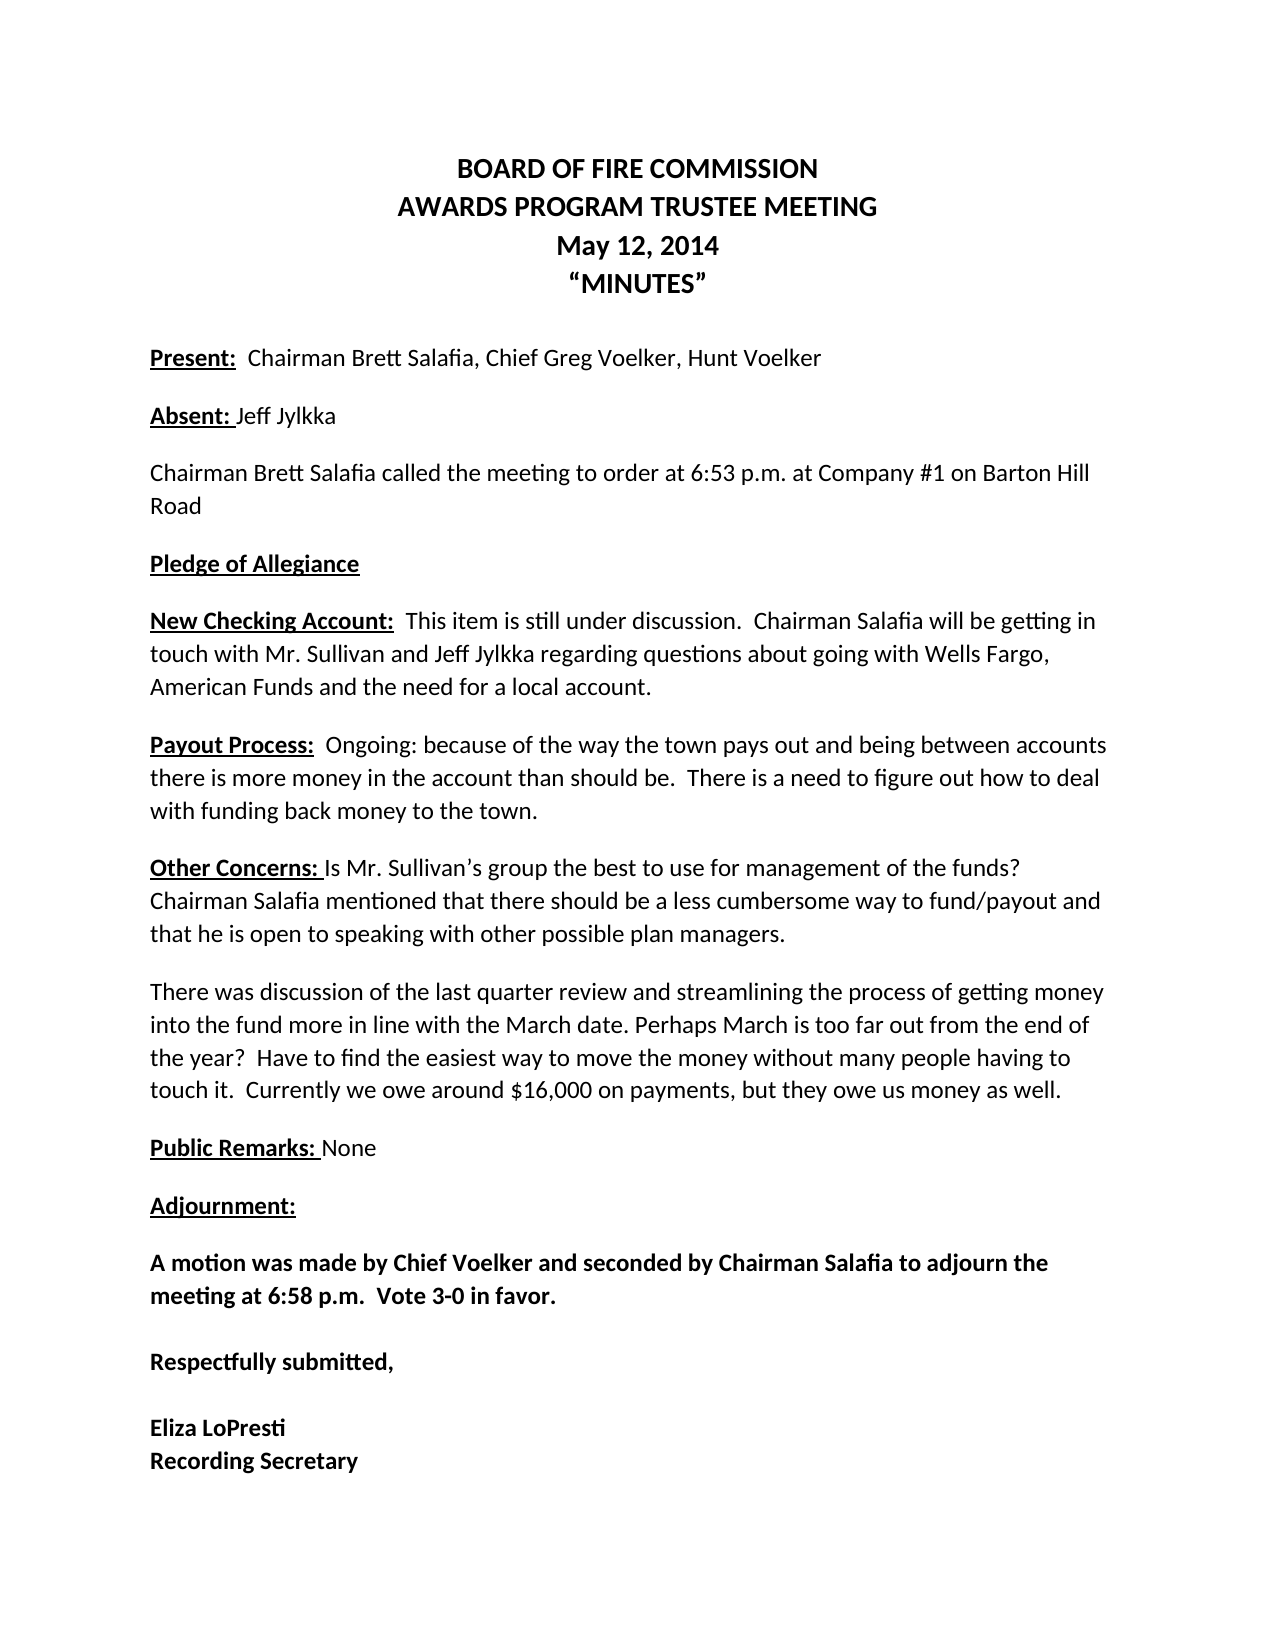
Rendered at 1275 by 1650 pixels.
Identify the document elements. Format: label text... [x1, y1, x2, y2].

text Payout Process: Ongoing: because of the way the town pays out and being between accounts there is more money in the account than should be. There is a need to figure out how to deal with funding back money to the town. [150, 729, 1125, 825]
text BOARD OF FIRE COMMISSION [150, 150, 1125, 186]
text Pledge of Allegiance [150, 548, 1125, 578]
text A motion was made by Chief Voelker and seconded by Chairman Salafia to adjourn the meeting at 6:58 p.m. Vote 3-0 in favor. [150, 1247, 1125, 1311]
text Public Remarks: None [150, 1132, 1125, 1163]
text May 12, 2014 [150, 227, 1125, 262]
text New Checking Account: This item is still under discussion. Chairman Salafia will be getting in touch with Mr. Sullivan and Jeff Jylkka regarding questions about going with Wells Fargo, American Funds and the need for a local account. [150, 606, 1125, 702]
text Recording Secretary [150, 1445, 1125, 1475]
text Respectfully submitted, [150, 1346, 1125, 1377]
text “MINUTES” [150, 265, 1125, 301]
text Chairman Brett Salafia called the meeting to order at 6:53 p.m. at Company #1 on Barton Hill Road [150, 457, 1125, 521]
text Adjournment: [150, 1190, 1125, 1220]
text Absent: Jeff Jylkka [150, 400, 1125, 430]
text Eliza LoPresti [150, 1412, 1125, 1442]
text Present: Chairman Brett Salafia, Chief Greg Voelker, Hunt Voelker [150, 342, 1125, 373]
text Other Concerns: Is Mr. Sullivan’s group the best to use for management of the funds? Chairman Salafia mentioned that there should be a less cumbersome way to fund/payout and that he is open to speaking with other possible plan managers. [150, 852, 1125, 949]
text AWARDS PROGRAM TRUSTEE MEETING [150, 188, 1125, 224]
text There was discussion of the last quarter review and streamlining the process of getting money into the fund more in line with the March date. Perhaps March is too far out from the end of the year? Have to find the easiest way to move the money without many people having to touch it. Currently we owe around $16,000 on payments, but they owe us money as well. [150, 976, 1125, 1105]
